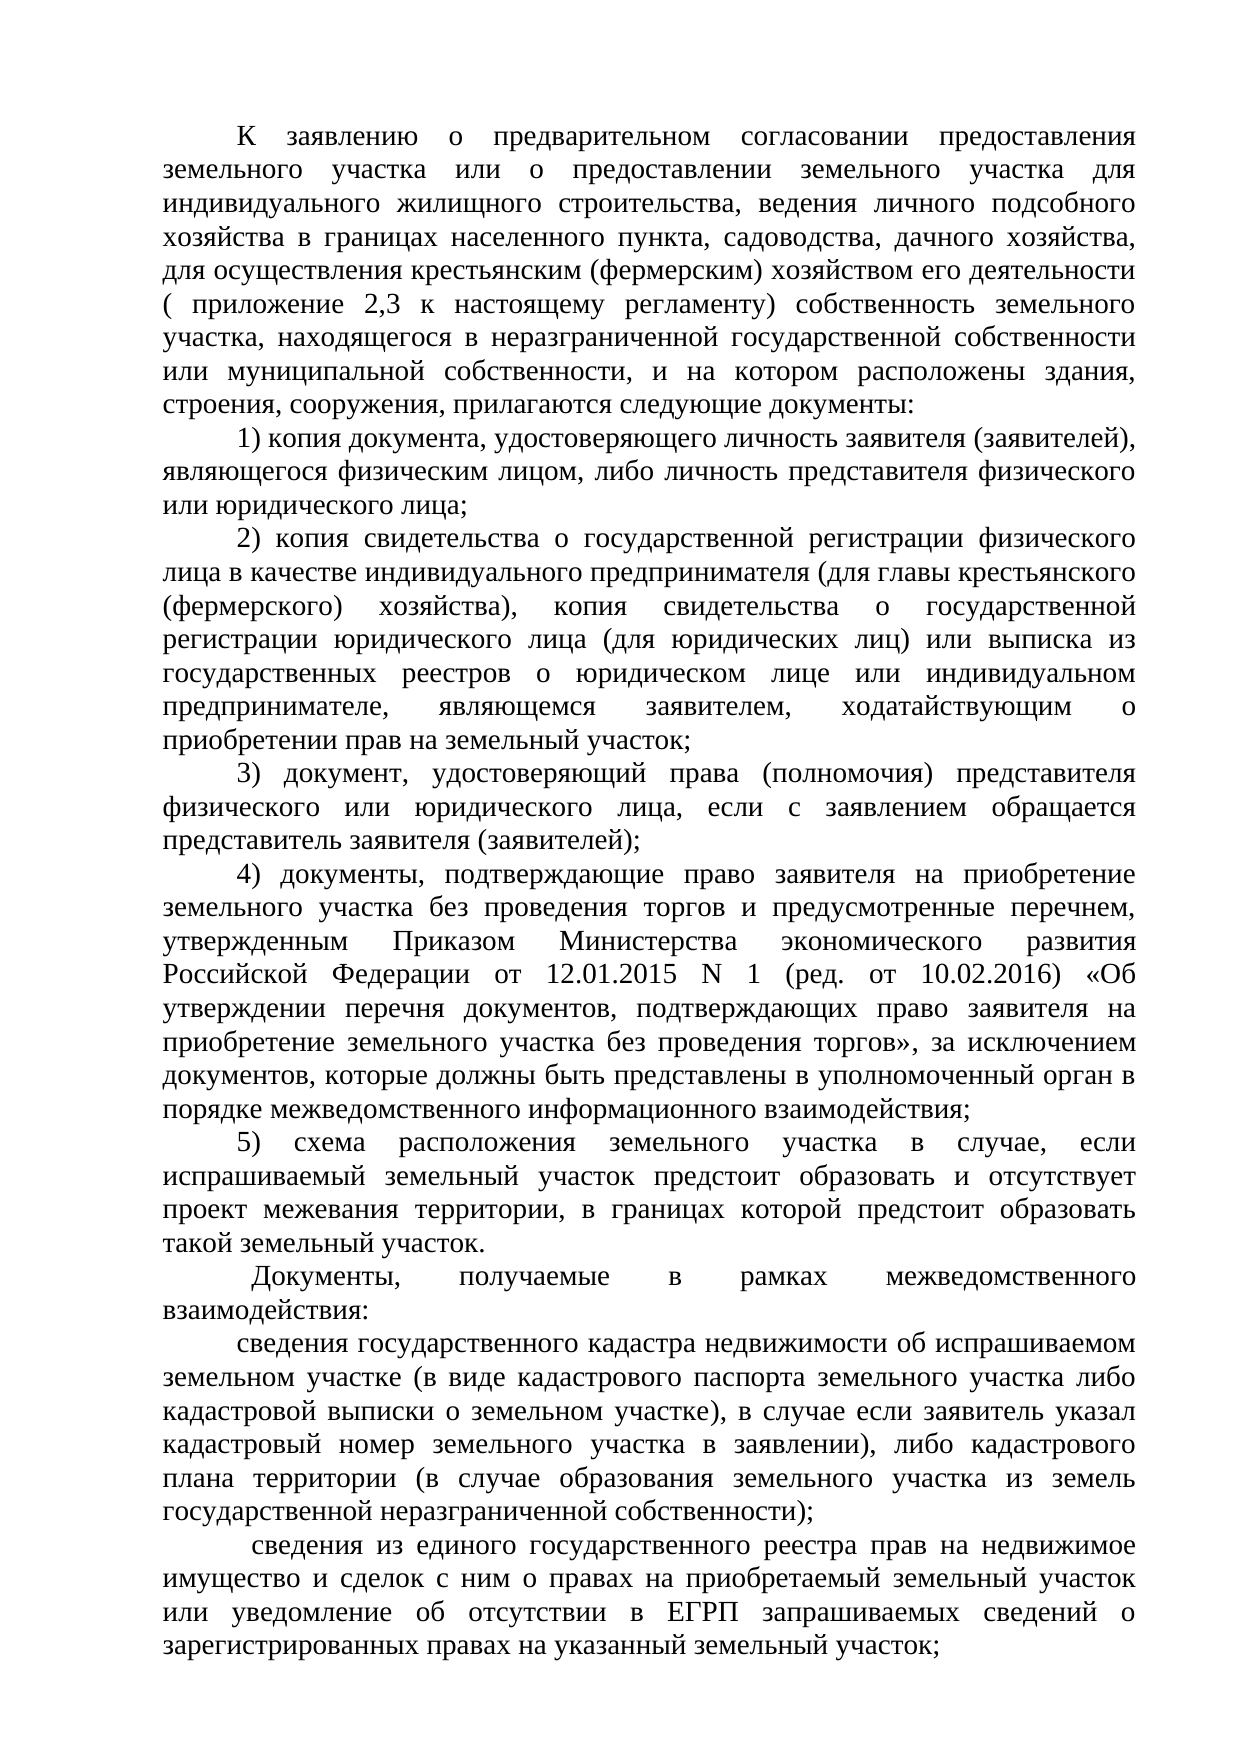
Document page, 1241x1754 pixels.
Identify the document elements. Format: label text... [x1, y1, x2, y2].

text 1) копия документа, удостоверяющего личность заявителя (заявителей), являющегося физическим лицом, либо личность представителя физического или юридического лица; [162, 420, 1137, 521]
text сведения государственного кадастра недвижимости об испрашиваемом земельном участке (в виде кадастрового паспорта земельного участка либо кадастровой выписки о земельном участке), в случае если заявитель указал кадастровый номер земельного участка в заявлении), либо кадастрового плана территории (в случае образования земельного участка из земель государственной неразграниченной собственности); [162, 1326, 1137, 1527]
text 5) схема расположения земельного участка в случае, если испрашиваемый земельный участок предстоит образовать и отсутствует проект межевания территории, в границах которой предстоит образовать такой земельный участок. [162, 1124, 1137, 1258]
text 4) документы, подтверждающие право заявителя на приобретение земельного участка без проведения торгов и предусмотренные перечнем, утвержденным Приказом Министерства экономического развития Российской Федерации от 12.01.2015 N 1 (ред. от 10.02.2016) «Об утверждении перечня документов, подтверждающих право заявителя на приобретение земельного участка без проведения торгов», за исключением документов, которые должны быть представлены в уполномоченный орган в порядке межведомственного информационного взаимодействия; [162, 856, 1137, 1124]
text 2) копия свидетельства о государственной регистрации физического лица в качестве индивидуального предпринимателя (для главы крестьянского (фермерского) хозяйства), копия свидетельства о государственной регистрации юридического лица (для юридических лиц) или выписка из государственных реестров о юридическом лице или индивидуальном предпринимателе, являющемся заявителем, ходатайствующим о приобретении прав на земельный участок; [162, 521, 1137, 755]
text сведения из единого государственного реестра прав на недвижимое имущество и сделок с ним о правах на приобретаемый земельный участок или уведомление об отсутствии в ЕГРП запрашиваемых сведений о зарегистрированных правах на указанный земельный участок; [162, 1527, 1137, 1661]
text Документы, получаемые в рамках межведомственного взаимодействия: [162, 1258, 1137, 1326]
text 3) документ, удостоверяющий права (полномочия) представителя физического или юридического лица, если с заявлением обращается представитель заявителя (заявителей); [162, 755, 1137, 856]
text К заявлению о предварительном согласовании предоставления земельного участка или о предоставлении земельного участка для индивидуального жилищного строительства, ведения личного подсобного хозяйства в границах населенного пункта, садоводства, дачного хозяйства, для осуществления крестьянским (фермерским) хозяйством его деятельности ( приложение 2,3 к настоящему регламенту) собственность земельного участка, находящегося в неразграниченной государственной собственности или муниципальной собственности, и на котором расположены здания, строения, сооружения, прилагаются следующие документы: [162, 118, 1137, 420]
